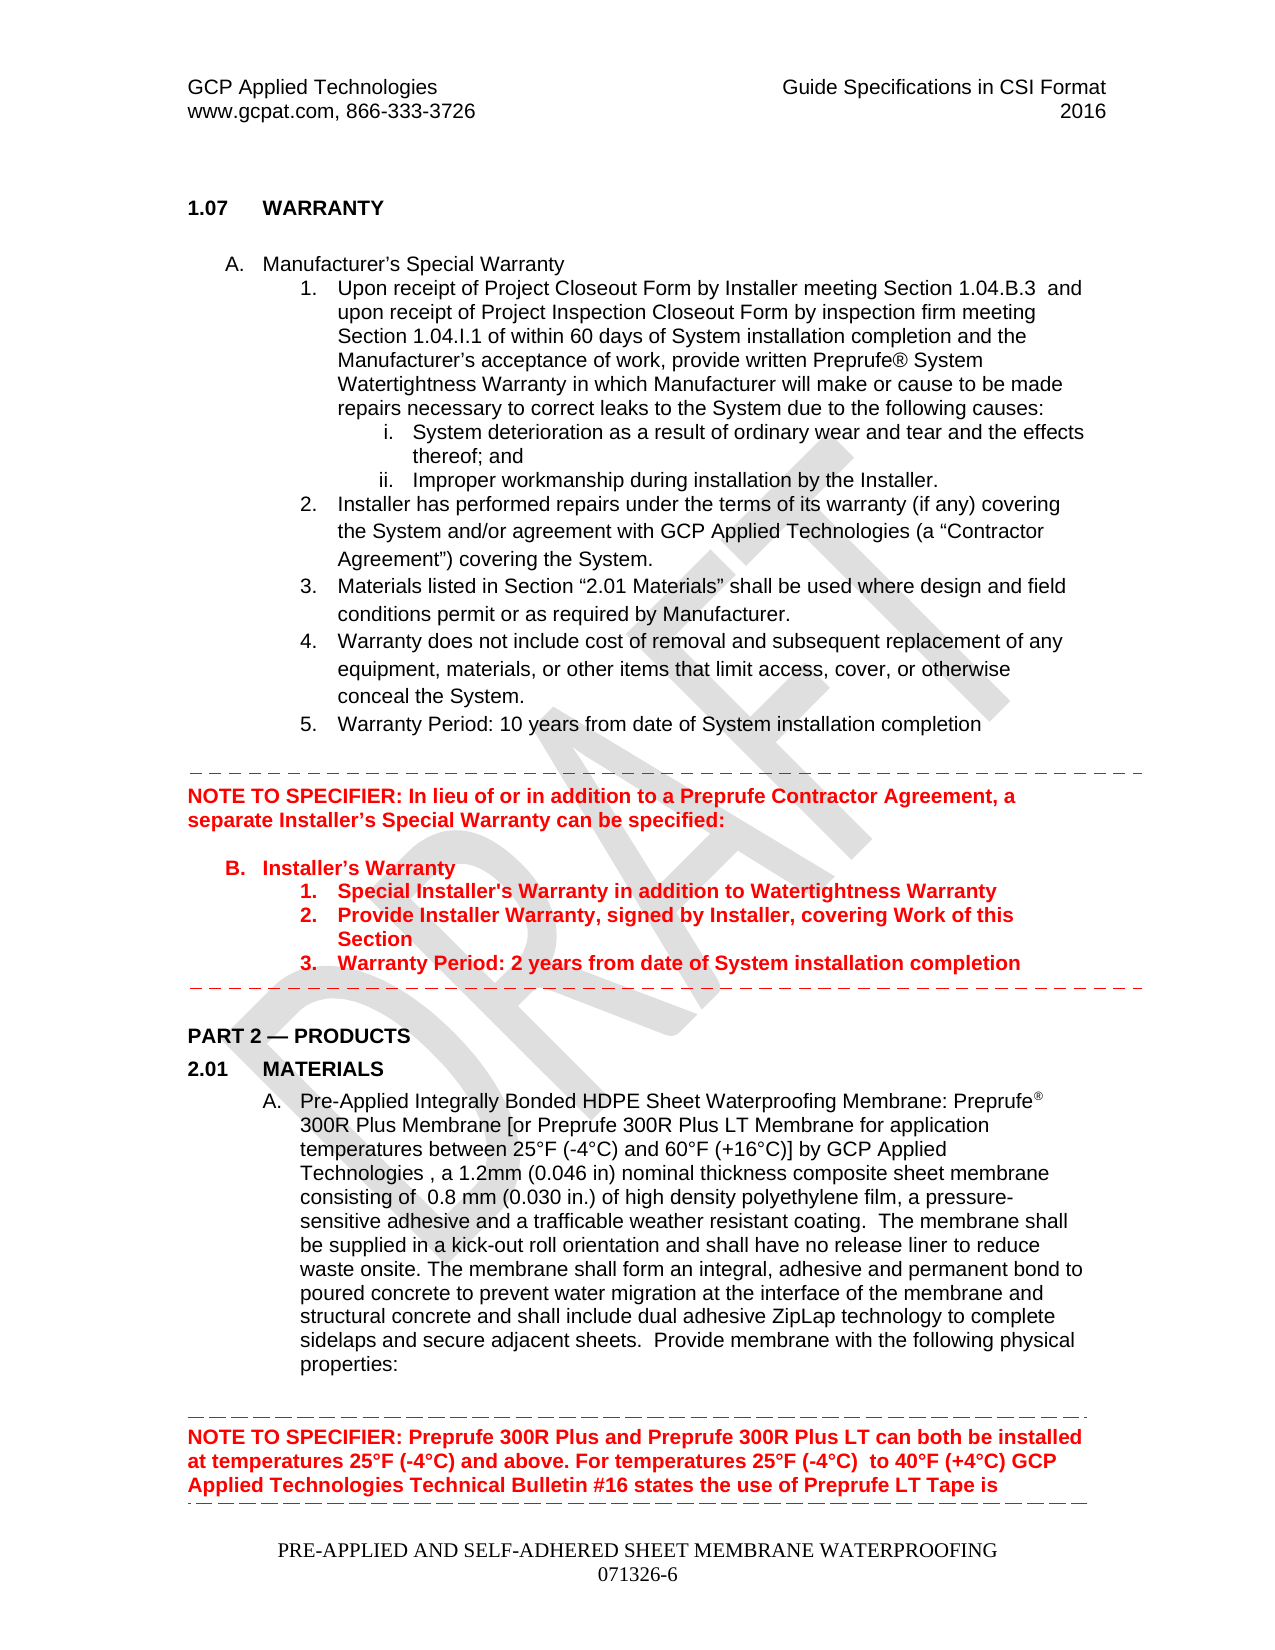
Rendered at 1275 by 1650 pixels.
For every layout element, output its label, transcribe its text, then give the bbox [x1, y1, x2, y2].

list Warranty Period: 10 years from date of System installation completion [300, 712, 1087, 736]
text PART 2 — PRODUCTS [187, 1024, 1087, 1048]
list Provide Installer Warranty, signed by Installer, covering Work of this Section [300, 903, 1087, 951]
text 1.07 warranty [187, 196, 1087, 220]
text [187, 1417, 1087, 1504]
text 2.01 MATERIALS [187, 1056, 1087, 1080]
list Pre-Applied Integrally Bonded HDPE Sheet Waterproofing Membrane: Preprufe® 300R Plus Membrane [or Preprufe 300R Plus LT Membrane for application temperatures between 25°F (-4°C) and 60°F (+16°C)] by GCP Applied Technologies , a 1.2mm (0.046 in) nominal thickness composite sheet membrane consisting of 0.8 mm (0.030 in.) of high density polyethylene film, a pressure-sensitive adhesive and a trafficable weather resistant coating. The membrane shall be supplied in a kick-out roll orientation and shall have no release liner to reduce waste onsite. The membrane shall form an integral, adhesive and permanent bond to poured concrete to prevent water migration at the interface of the membrane and structural concrete and shall include dual adhesive ZipLap technology to complete sidelaps and secure adjacent sheets. Provide membrane with the following physical properties: [262, 1089, 1087, 1376]
list Warranty does not include cost of removal and subsequent replacement of any equipment, materials, or other items that limit access, cover, or otherwise conceal the System. [300, 629, 1087, 708]
list Materials listed in Section “2.01 Materials” shall be used where design and field conditions permit or as required by Manufacturer. [300, 574, 1087, 626]
list Installer’s Warranty [225, 855, 1087, 879]
list Upon receipt of Project Closeout Form by Installer meeting Section 1.04.B.3 and upon receipt of Project Inspection Closeout Form by inspection firm meeting Section 1.04.I.1 of within 60 days of System installation completion and the Manufacturer’s acceptance of work, provide written Preprufe® System Watertightness Warranty in which Manufacturer will make or cause to be made repairs necessary to correct leaks to the System due to the following causes: [300, 276, 1087, 420]
list Improper workmanship during installation by the Installer. [394, 468, 1087, 492]
list Manufacturer’s Special Warranty [225, 252, 1087, 276]
text NOTE TO SPECIFIER: In lieu of or in addition to a Preprufe Contractor Agreement, a separate Installer’s Special Warranty can be specified: [187, 783, 1087, 831]
list Special Installer's Warranty in addition to Watertightness Warranty [300, 879, 1087, 903]
list Installer has performed repairs under the terms of its warranty (if any) covering the System and/or agreement with GCP Applied Technologies (a “Contractor Agreement”) covering the System. [300, 492, 1087, 571]
list Warranty Period: 2 years from date of System installation completion [300, 951, 1087, 975]
list System deterioration as a result of ordinary wear and tear and the effects thereof; and [394, 420, 1087, 468]
